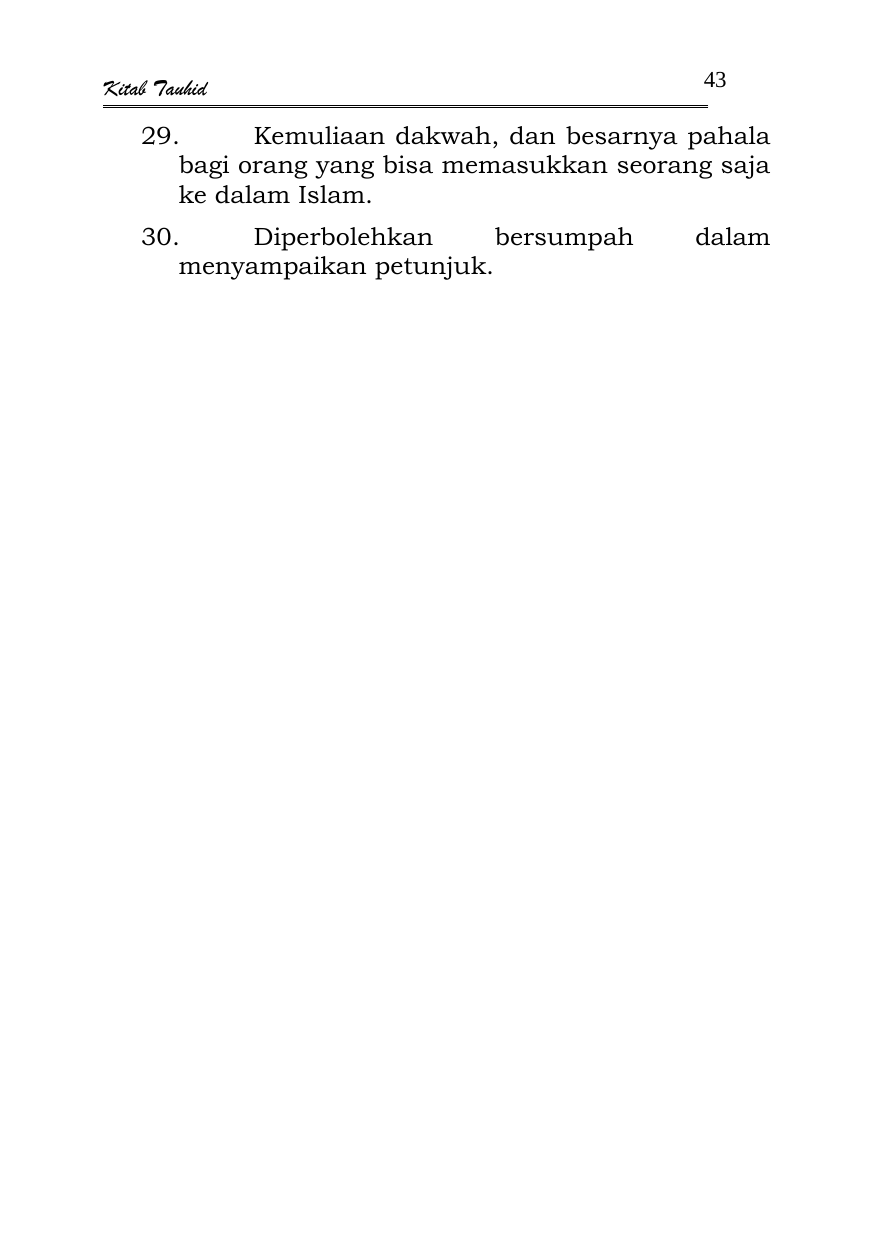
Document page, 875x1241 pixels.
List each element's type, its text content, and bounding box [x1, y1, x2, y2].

list Diperbolehkan bersumpah dalam menyampaikan petunjuk. [141, 221, 771, 280]
list Kemuliaan dakwah, dan besarnya pahala bagi orang yang bisa memasukkan seorang saja ke dalam Islam. [141, 121, 771, 209]
